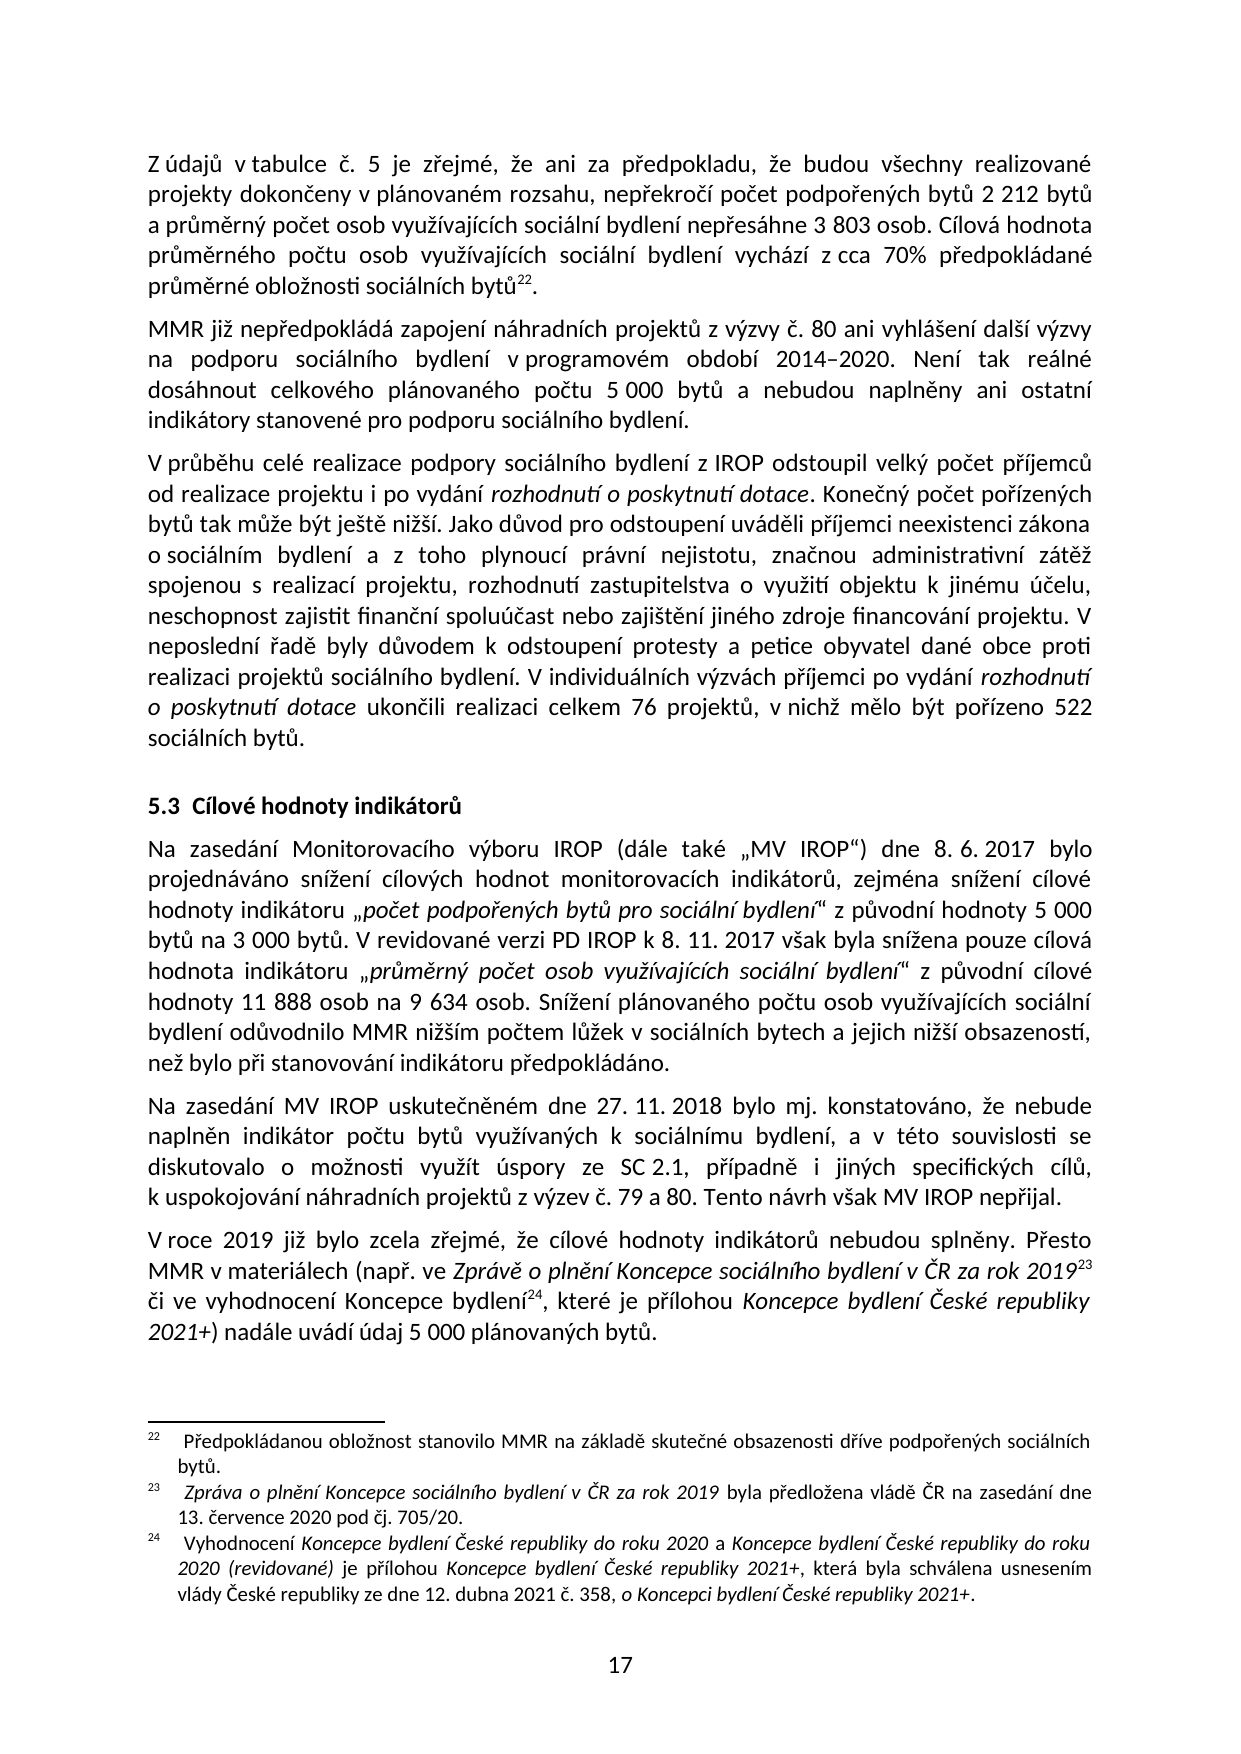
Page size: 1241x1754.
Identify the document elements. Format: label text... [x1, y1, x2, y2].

text Z údajů v tabulce č. 5 je zřejmé, že ani za předpokladu, že budou všechny realizované projekty dokončeny v plánovaném rozsahu, nepřekročí počet podpořených bytů 2 212 bytů a průměrný počet osob využívajících sociální bydlení nepřesáhne 3 803 osob. Cílová hodnota průměrného počtu osob využívajících sociální bydlení vychází z cca 70% předpokládané průměrné obložnosti sociálních bytů. [148, 148, 1092, 300]
list V průběhu celé realizace podpory sociálního bydlení z IROP odstoupil velký počet příjemců od realizace projektu i po vydání rozhodnutí o poskytnutí dotace. Konečný počet pořízených bytů tak může být ještě nižší. Jako důvod pro odstoupení uváděli příjemci neexistenci zákona o sociálním bydlení a z toho plynoucí právní nejistotu, značnou administrativní zátěž spojenou s realizací projektu, rozhodnutí zastupitelstva o využití objektu k jinému účelu, neschopnost zajistit finanční spoluúčast nebo zajištění jiného zdroje financování projektu. V neposlední řadě byly důvodem k odstoupení protesty a petice obyvatel dané obce proti realizaci projektů sociálního bydlení. V individuálních výzvách příjemci po vydání rozhodnutí o poskytnutí dotace ukončili realizaci celkem 76 projektů, v nichž mělo být pořízeno 522 sociálních bytů. [148, 447, 1092, 753]
text MMR již nepředpokládá zapojení náhradních projektů z výzvy č. 80 ani vyhlášení další výzvy na podporu sociálního bydlení v programovém období 2014–2020. Není tak reálné dosáhnout celkového plánovaného počtu 5 000 bytů a nebudou naplněny ani ostatní indikátory stanovené pro podporu sociálního bydlení. [148, 313, 1092, 435]
list Cílové hodnoty indikátorů [148, 790, 1092, 821]
text Na zasedání Monitorovacího výboru IROP (dále také „MV IROP“) dne 8. 6. 2017 bylo projednáváno snížení cílových hodnot monitorovacích indikátorů, zejména snížení cílové hodnoty indikátoru „počet podpořených bytů pro sociální bydlení“ z původní hodnoty 5 000 bytů na 3 000 bytů. V revidované verzi PD IROP k 8. 11. 2017 však byla snížena pouze cílová hodnota indikátoru „průměrný počet osob využívajících sociální bydlení“ z původní cílové hodnoty 11 888 osob na 9 634 osob. Snížení plánovaného počtu osob využívajících sociální bydlení odůvodnilo MMR nižším počtem lůžek v sociálních bytech a jejich nižší obsazeností, než bylo při stanovování indikátoru předpokládáno. [148, 833, 1092, 1077]
text Na zasedání MV IROP uskutečněném dne 27. 11. 2018 bylo mj. konstatováno, že nebude naplněn indikátor počtu bytů využívaných k sociálnímu bydlení, a v této souvislosti se diskutovalo o možnosti využít úspory ze SC 2.1, případně i jiných specifických cílů, k uspokojování náhradních projektů z výzev č. 79 a 80. Tento návrh však MV IROP nepřijal. [148, 1090, 1092, 1212]
text V roce 2019 již bylo zcela zřejmé, že cílové hodnoty indikátorů nebudou splněny. Přesto MMR v materiálech (např. ve Zprávě o plnění Koncepce sociálního bydlení v ČR za rok 2019 či ve vyhodnocení Koncepce bydlení, které je přílohou Koncepce bydlení České republiky 2021+) nadále uvádí údaj 5 000 plánovaných bytů. [148, 1224, 1092, 1346]
